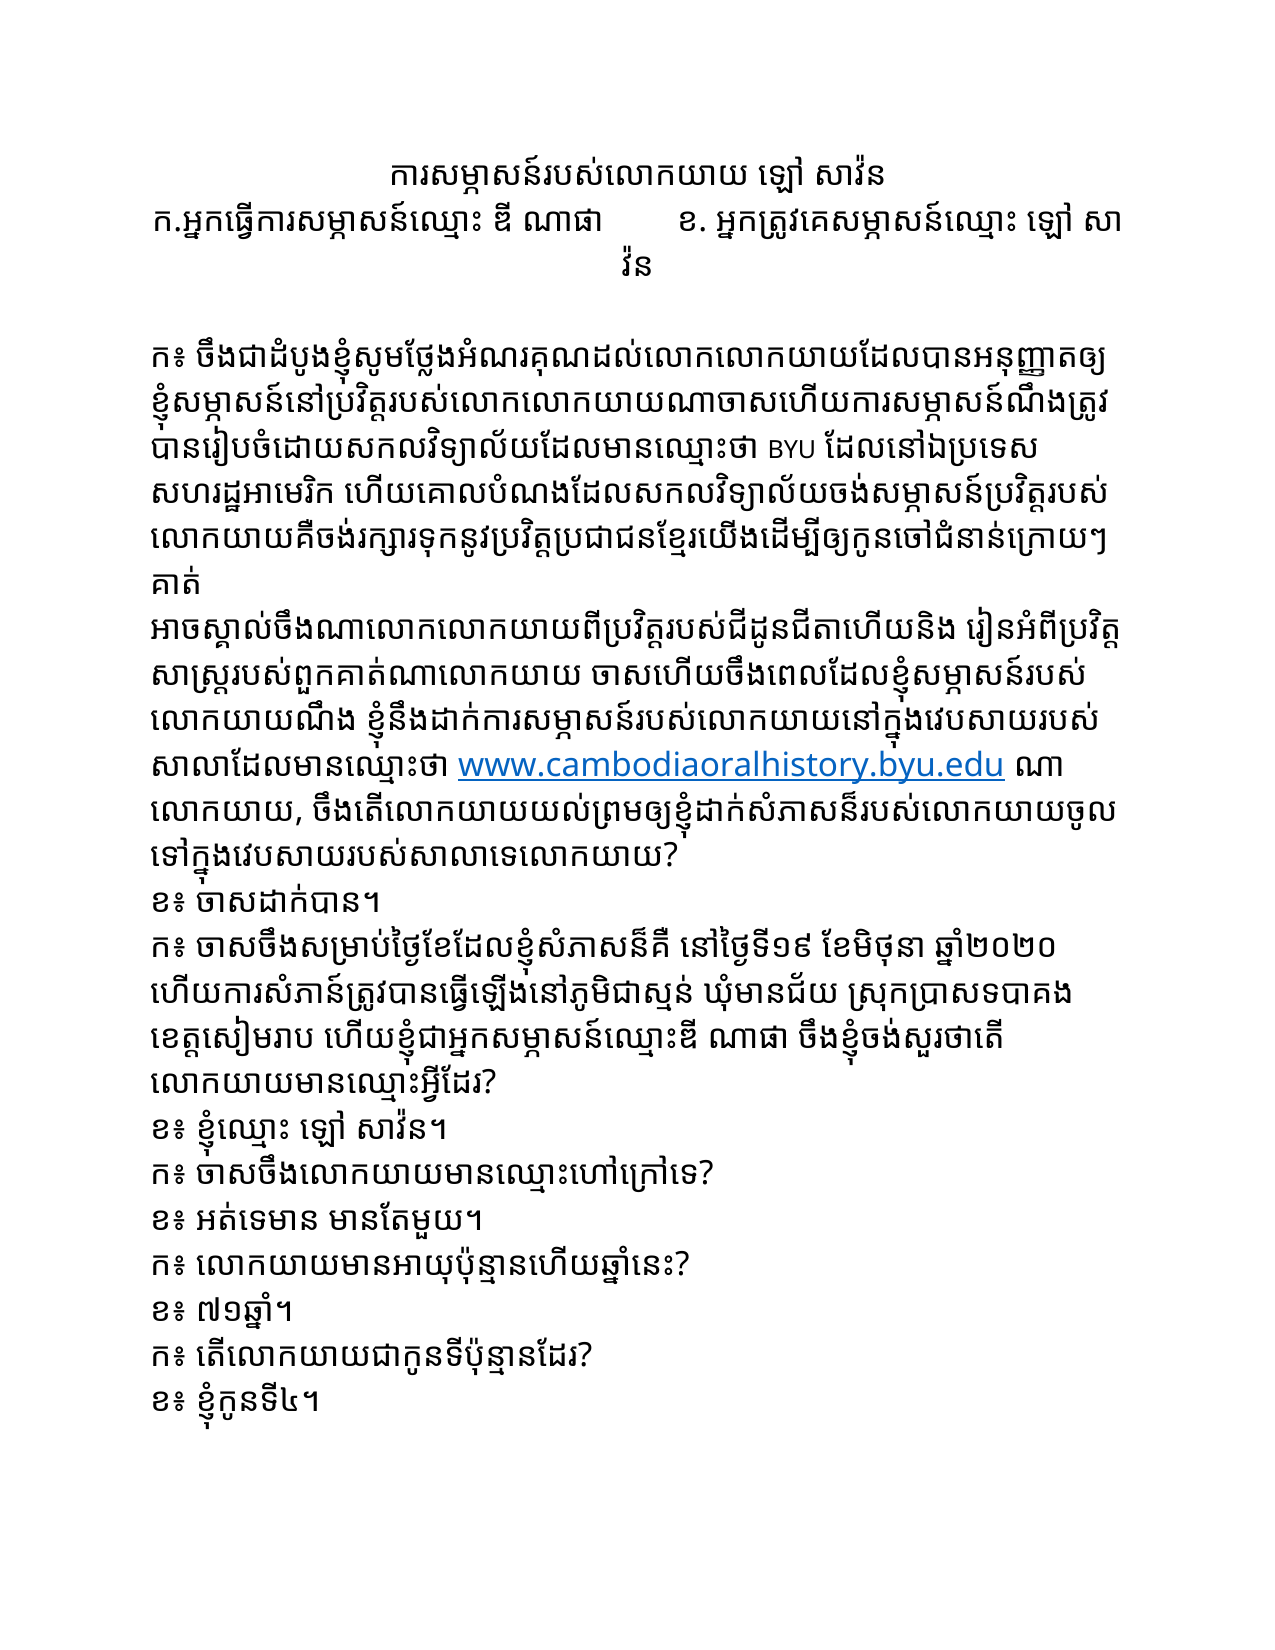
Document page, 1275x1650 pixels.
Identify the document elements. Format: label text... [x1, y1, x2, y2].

text ខ៖​ អត់ទេមាន មានតែមួយ។ [150, 1194, 1125, 1240]
text ក៖ ចាសចឹងលោកយាយមានឈ្មោះហៅក្រៅទេ? [150, 1149, 1125, 1194]
text ក៖ លោកយាយមានអាយុប៉ុន្មានហើយឆ្នាំនេះ? [150, 1240, 1125, 1285]
text ខ៖ ខ្ញុំកូនទី៤។ [150, 1376, 1125, 1422]
text ក៖ ចាសចឹងសម្រាប់ថ្ងៃខែដែលខ្ញុំសំភាសន៏គឺ នៅថ្ងៃទី១៩ ខែមិថុនា ឆ្នាំ២០២០ ហើយការសំភាន៍ត្រូវបានធ្វើឡើងនៅភូមិជាស្មន់ ឃុំមានជ័យ ស្រុកប្រាសទបាគង ខេត្តសៀមរាប ហើយខ្ញុំជាអ្នកសម្ភាសន៍ឈ្មោះឌី ណាផា ចឹងខ្ញុំចង់សួរថាតើលោកយាយមានឈ្មោះអ្វីដែរ? [150, 922, 1125, 1104]
text ការសម្ភាសន៍របស់លោកយាយ​ ឡៅ សាវ៉ន [150, 150, 1125, 195]
text ក.អ្នកធ្វើការសម្ភាសន៍ឈ្មោះ​ ឌី ណាផា ខ. អ្នកត្រូវគេសម្ភាសន៍ឈ្មោះ ឡៅ សាវ៉ន [150, 195, 1125, 286]
text ក៖​ ចឹងជាដំបូងខ្ញុំសូមថ្លែងអំណរគុណដល់លោកលោកយាយដែលបានអនុញ្ញាតឲ្យខ្ញុំសម្ភាសន៍នៅប្រវិត្តរបស់លោកលោកយាយណា​ចាសហើយការសម្ភាសន៍ណឹងត្រូវបានរៀបចំដោយសកលវិទ្យាល័យដែលមានឈ្មោះថា BYU ដែលនៅឯប្រទេសសហរដ្ឋអាមេរិក ហើយគោលបំណងដែលសកលវិទ្យាល័យចង់សម្ភាសន៍ប្រវិត្តរបស់លោកយាយគឺចង់រក្សារទុកនូវប្រវិត្តប្រជាជនខ្មែរយើងដើម្បីឲ្យកូនចៅជំនាន់ក្រោយៗគាត់ អាចស្គាល់ចឹងណាលោកលោកយាយពីប្រវិត្តរបស់ជីដូនជីតាហើយនិង រៀ​នអំពីប្រវិត្តសាស្ត្ររបស់ពួកគាត់ណាលោកយាយ ចាសហើយចឹងពេលដែលខ្ញុំសម្ភាសន៍របស់លោកយាយណឹង ខ្ញុំនឹងដាក់ការសម្ភាសន៍របស់លោកយាយនៅក្នុងវេបសាយរបស់សាលាដែលមានឈ្មោះថា www.cambodiaoralhistory.byu.edu ណាលោកយាយ, ចឹងតើលោកយាយយល់ព្រមឲ្យខ្ញុំដាក់សំភាសន៏របស់លោកយាយចូលទៅក្នុងវេបសាយរបស់សាលាទេលោកយាយ? [150, 332, 1125, 877]
text ខ៖ ចាសដាក់បាន។ [150, 877, 1125, 922]
text ខ៖​ ខ្ញុំឈ្មោះ ឡៅ សាវ៉ន។ [150, 1104, 1125, 1149]
text ក៖ តើលោកយាយជាកូនទីប៉ុន្មានដែរ? [150, 1331, 1125, 1376]
text ខ៖​ ៧១ឆ្នាំ។ [150, 1285, 1125, 1331]
